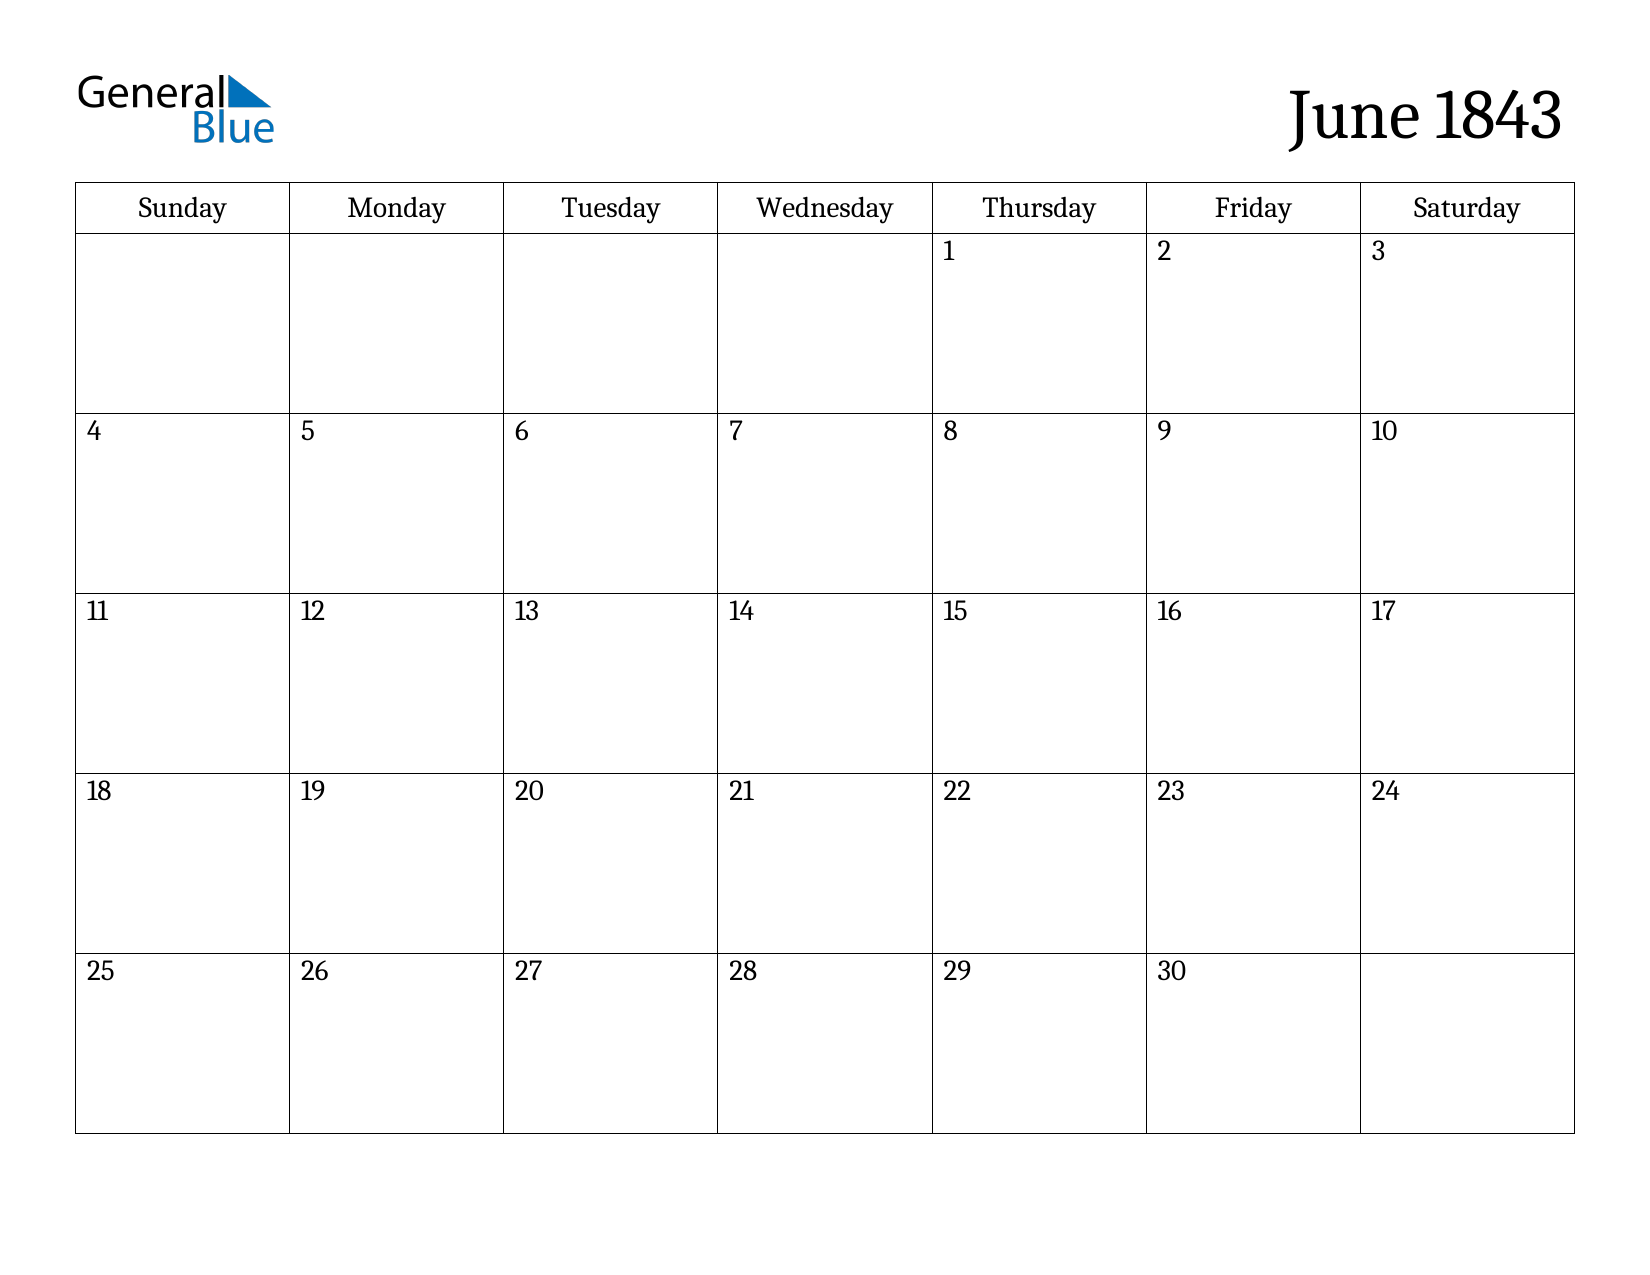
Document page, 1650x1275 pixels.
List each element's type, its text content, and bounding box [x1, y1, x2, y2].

table_cell 9 [1147, 414, 1360, 447]
table_cell [933, 267, 1146, 413]
table_cell 10 [1361, 414, 1574, 447]
table_cell 17 [1361, 594, 1574, 627]
table_cell 25 [76, 954, 289, 987]
table_cell 26 [290, 954, 503, 987]
table_cell [1361, 954, 1574, 987]
table_cell [1147, 808, 1360, 953]
table_cell 18 [76, 774, 289, 807]
table_cell [76, 448, 289, 593]
table_cell Thursday [933, 183, 1146, 233]
table_cell [76, 267, 289, 413]
table_cell [1147, 988, 1360, 1133]
table_cell [718, 448, 932, 593]
table_cell 7 [718, 414, 932, 447]
table_cell [1147, 627, 1360, 773]
table_cell [290, 808, 503, 953]
table_cell 23 [1147, 774, 1360, 807]
table_cell [290, 448, 503, 593]
table_cell 22 [933, 774, 1146, 807]
table_cell Monday [290, 183, 503, 233]
table_cell [290, 988, 503, 1133]
table_cell [718, 988, 932, 1133]
table_cell 15 [933, 594, 1146, 627]
table_header June 1843 [504, 75, 1574, 182]
table_cell [933, 988, 1146, 1133]
table_cell 4 [76, 414, 289, 447]
table_cell Saturday [1361, 183, 1574, 233]
table_cell [76, 808, 289, 953]
table_cell [1147, 448, 1360, 593]
table_cell [1361, 627, 1574, 773]
picture [78, 75, 274, 143]
table_cell [1361, 267, 1574, 413]
table_cell 16 [1147, 594, 1360, 627]
table_cell [290, 234, 503, 267]
table_cell 30 [1147, 954, 1360, 987]
table_cell Tuesday [504, 183, 717, 233]
table_cell 27 [504, 954, 717, 987]
table_cell [504, 988, 717, 1133]
table_cell [1361, 808, 1574, 953]
table_cell 14 [718, 594, 932, 627]
table_cell 29 [933, 954, 1146, 987]
table_cell Wednesday [718, 183, 932, 233]
table_cell 2 [1147, 234, 1360, 267]
table_cell [504, 627, 717, 773]
table_cell [1361, 448, 1574, 593]
table_cell [76, 234, 289, 267]
table_cell [504, 448, 717, 593]
table_cell 21 [718, 774, 932, 807]
table_cell 28 [718, 954, 932, 987]
table_cell [290, 267, 503, 413]
table_cell 1 [933, 234, 1146, 267]
table_cell [504, 234, 717, 267]
table_cell [933, 808, 1146, 953]
table_cell 5 [290, 414, 503, 447]
table_cell [718, 267, 932, 413]
table_cell 11 [76, 594, 289, 627]
table_cell [933, 448, 1146, 593]
table_cell [290, 627, 503, 773]
table_cell [1147, 267, 1360, 413]
table_cell 13 [504, 594, 717, 627]
table_cell [933, 627, 1146, 773]
table_cell [1361, 988, 1574, 1133]
table_cell [76, 988, 289, 1133]
table_cell 24 [1361, 774, 1574, 807]
table_cell [504, 808, 717, 953]
table_header [76, 75, 503, 182]
table_cell 3 [1361, 234, 1574, 267]
table_cell [504, 267, 717, 413]
table_cell 6 [504, 414, 717, 447]
table_cell 8 [933, 414, 1146, 447]
table_cell 12 [290, 594, 503, 627]
table_cell 20 [504, 774, 717, 807]
table_cell Sunday [76, 183, 289, 233]
table_cell [718, 808, 932, 953]
table_cell [76, 627, 289, 773]
table_cell Friday [1147, 183, 1360, 233]
table_cell 19 [290, 774, 503, 807]
table_cell [718, 234, 932, 267]
table_cell [718, 627, 932, 773]
